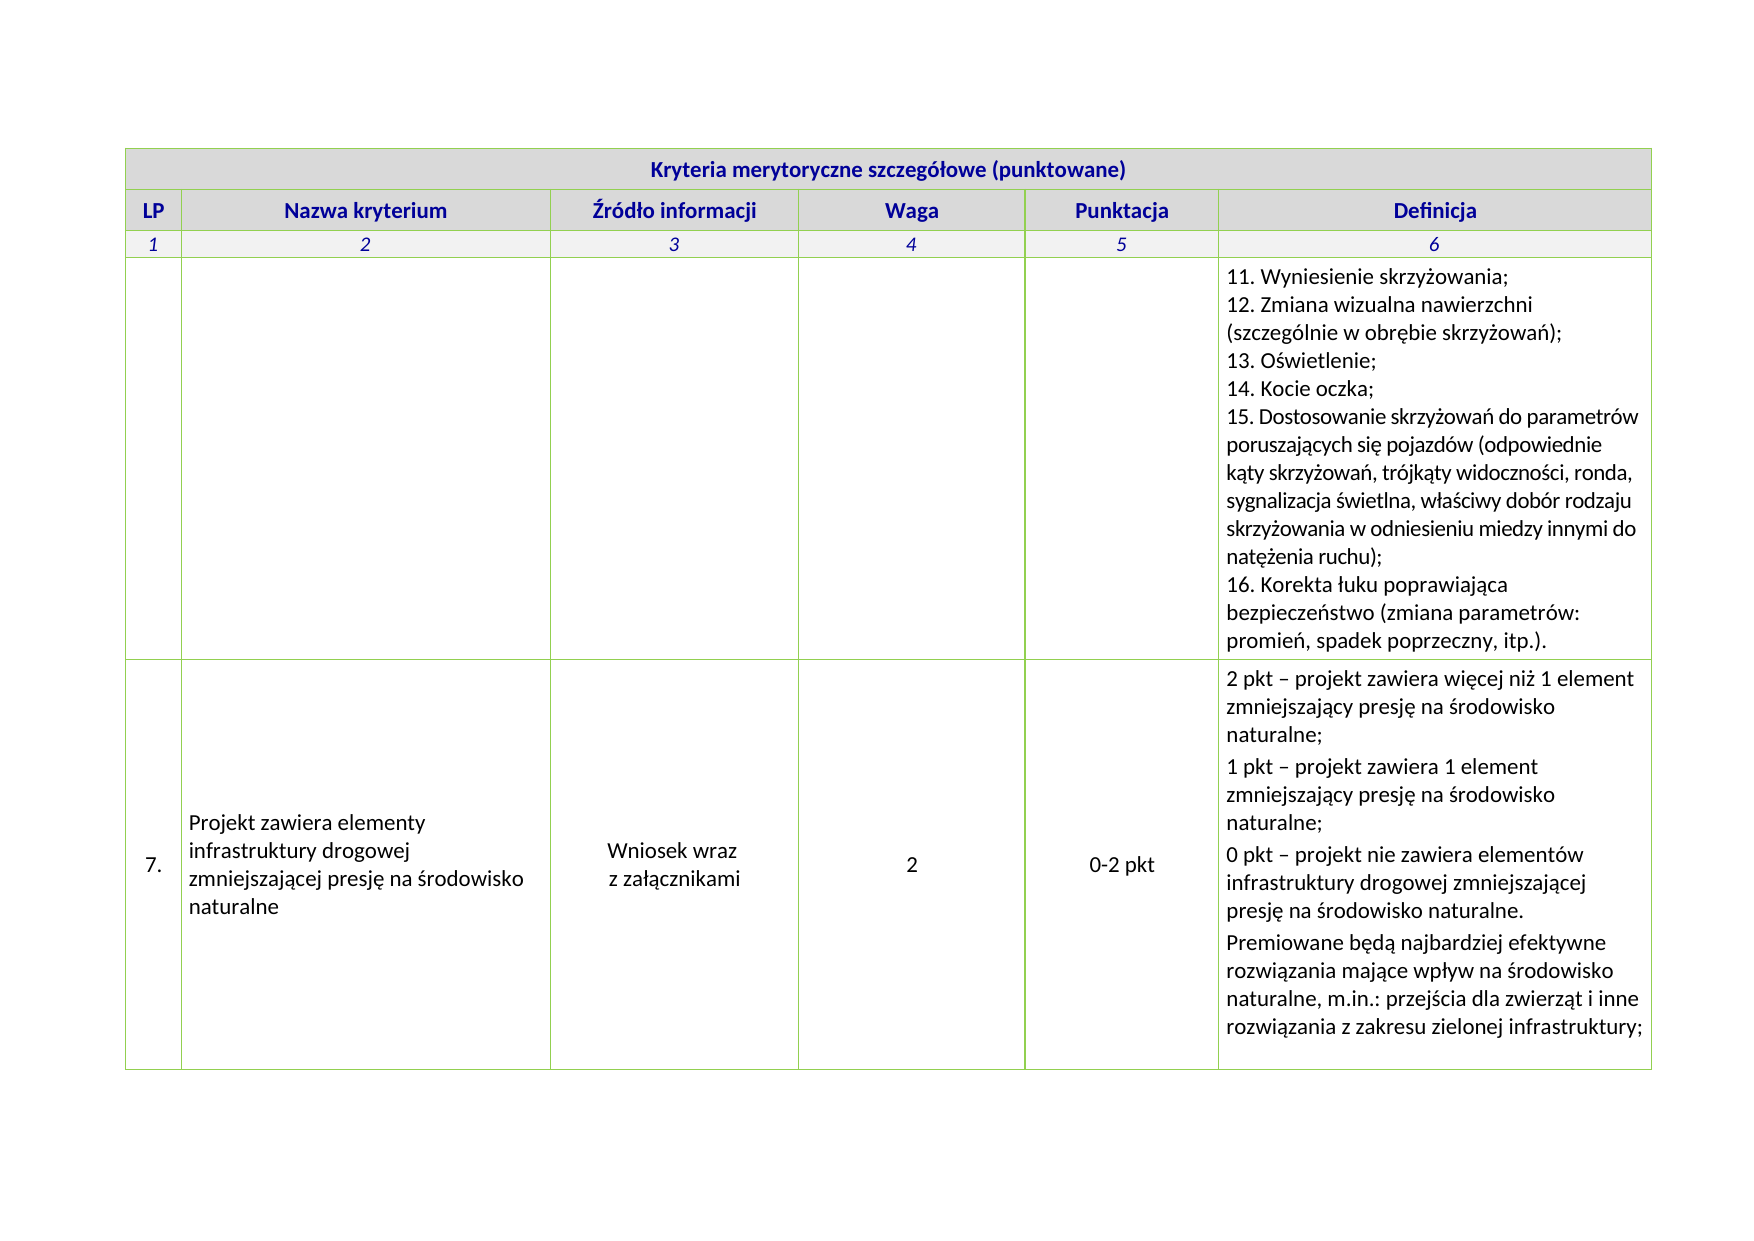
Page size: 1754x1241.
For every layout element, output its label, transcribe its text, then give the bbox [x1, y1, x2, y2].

table_cell 6 [1219, 231, 1651, 257]
table_cell Waga [799, 190, 1024, 230]
table_cell Wniosek wraz z załącznikami [551, 660, 798, 1068]
table_cell 1 [126, 231, 181, 257]
table_cell Źródło informacji [551, 190, 798, 230]
table_cell 11. Wyniesienie skrzyżowania; 12. Zmiana wizualna nawierzchni (szczególnie w obrębie skrzyżowań); 13. Oświetlenie; 14. Kocie oczka; 15. Dostosowanie skrzyżowań do parametrów poruszających się pojazdów (odpowiednie kąty skrzyżowań, trójkąty widoczności, ronda, sygnalizacja świetlna, właściwy dobór rodzaju skrzyżowania w odniesieniu miedzy innymi do natężenia ruchu); 16. Korekta łuku poprawiająca bezpieczeństwo (zmiana parametrów: promień, spadek poprzeczny, itp.). [1219, 258, 1651, 658]
table_cell Projekt zawiera elementy infrastruktury drogowej zmniejszającej presję na środowisko naturalne [182, 660, 550, 1068]
table_cell 0-2 pkt [1026, 660, 1218, 1068]
table_cell 5 [1026, 231, 1218, 257]
table_cell 3 [551, 231, 798, 257]
table_cell Punktacja [1026, 190, 1218, 230]
table_cell 2 [182, 231, 550, 257]
table_cell [1026, 258, 1218, 658]
table_cell LP [126, 190, 181, 230]
table_cell 4 [799, 231, 1024, 257]
table_cell [551, 258, 798, 658]
table_cell [799, 258, 1024, 658]
table_cell 2 [799, 660, 1024, 1068]
table_cell 2 pkt – projekt zawiera więcej niż 1 element zmniejszający presję na środowisko naturalne; 1 pkt – projekt zawiera 1 element zmniejszający presję na środowisko naturalne; 0 pkt – projekt nie zawiera elementów infrastruktury drogowej zmniejszającej presję na środowisko naturalne. Premiowane będą najbardziej efektywne rozwiązania mające wpływ na środowisko naturalne, m.in.: przejścia dla zwierząt i inne rozwiązania z zakresu zielonej infrastruktury; [1219, 660, 1651, 1068]
table_cell [126, 258, 181, 658]
table_cell 7. [126, 660, 181, 1068]
table_cell Kryteria merytoryczne szczegółowe (punktowane) [126, 149, 1651, 189]
table_cell Nazwa kryterium [182, 190, 550, 230]
table_cell [182, 258, 550, 658]
table_cell Definicja [1219, 190, 1651, 230]
